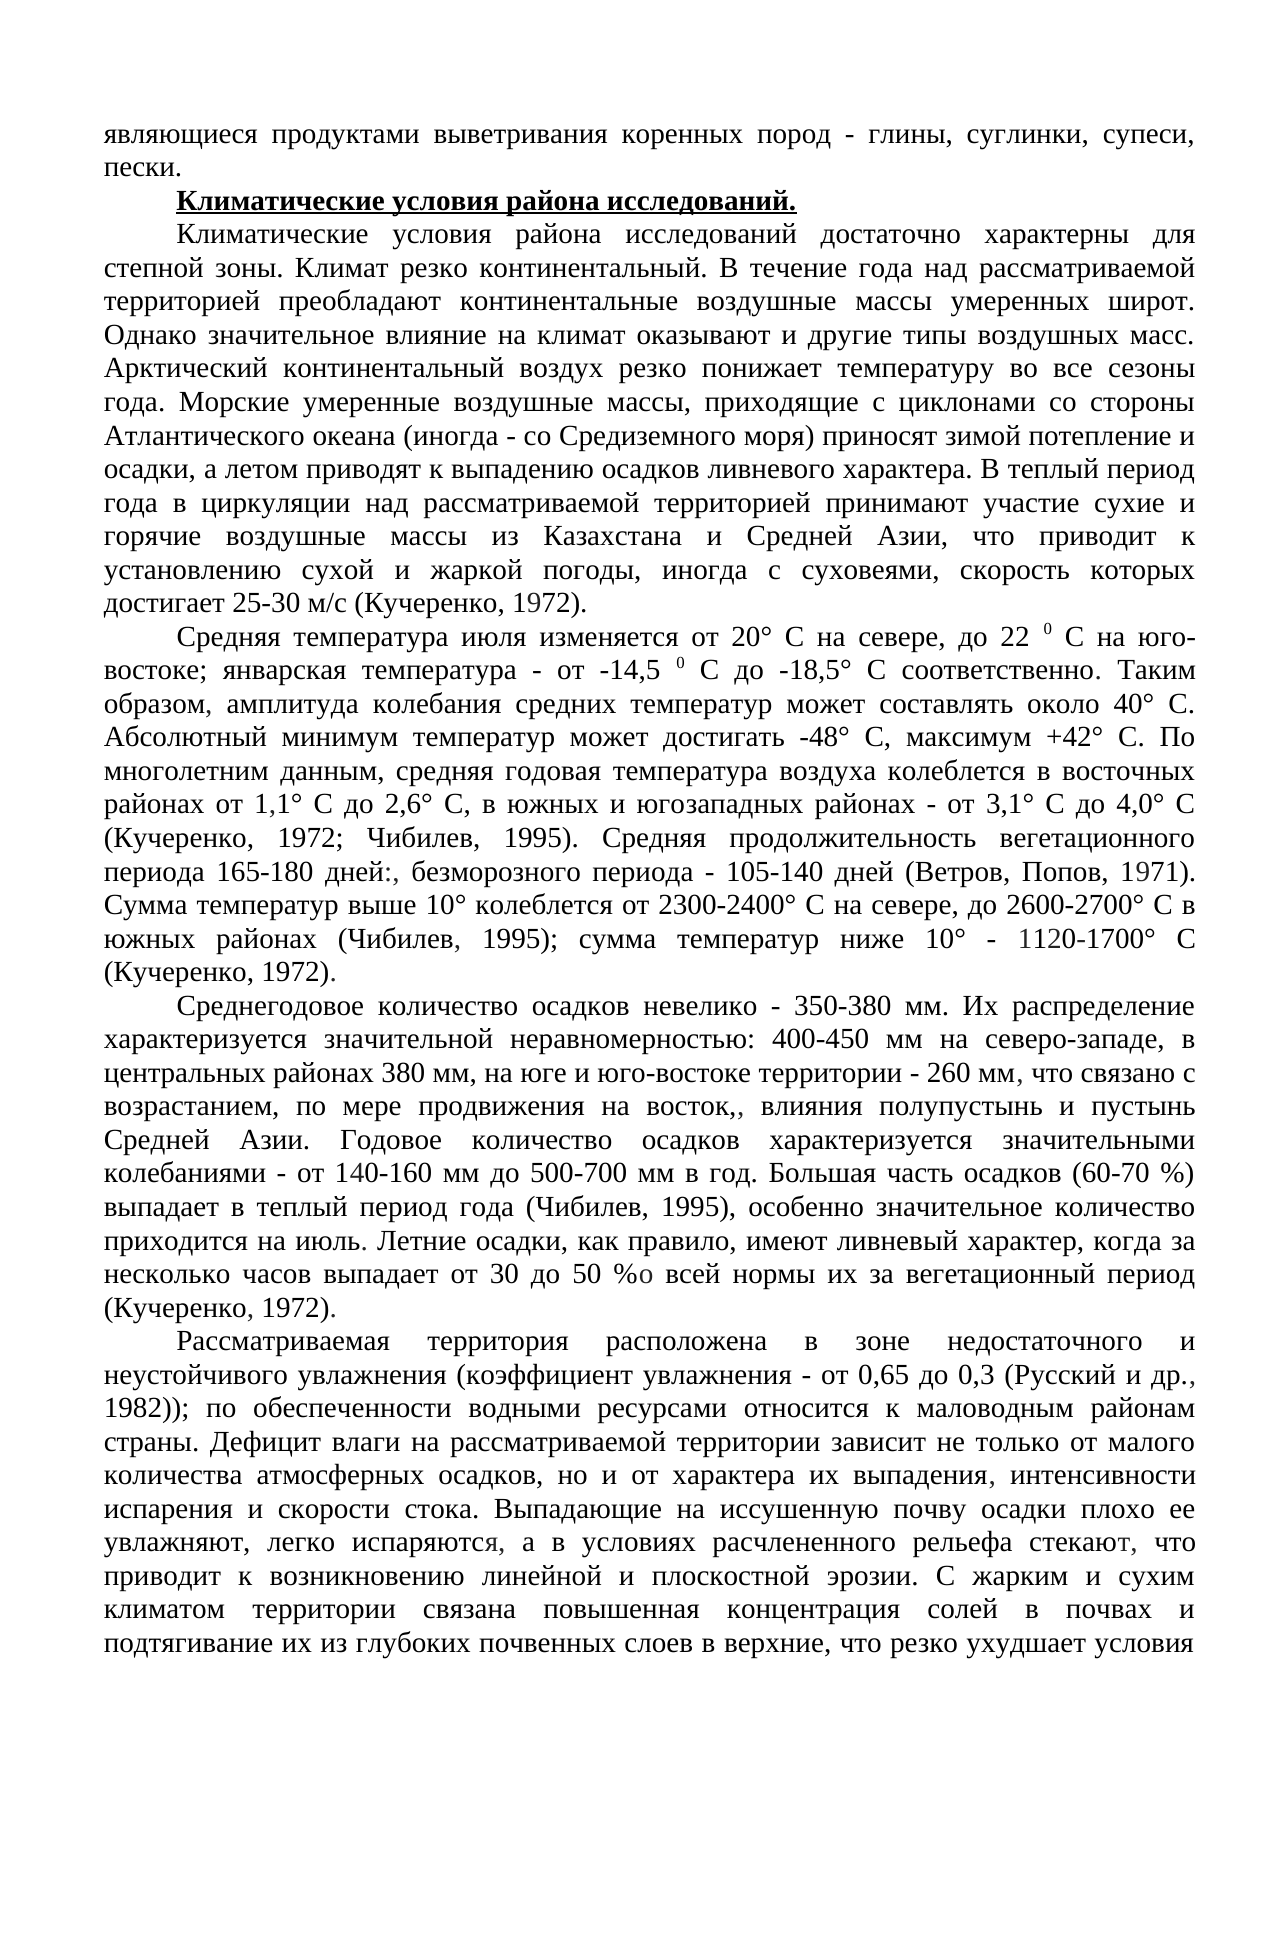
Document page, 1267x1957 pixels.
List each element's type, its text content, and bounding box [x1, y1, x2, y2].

text Климатические условия района исследований. [103, 183, 1196, 216]
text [103, 1323, 1196, 1659]
text Климатические условия района исследований достаточно характерны для степной зоны. Климат резко континентальный. В течение года над рассматриваемой территорией преобладают континентальные воздушные массы умеренных широт. Однако значительное влияние на климат оказывают и другие типы воздушных масс. Арктический континентальный воздух резко понижает температуру во все сезоны года. Морские умеренные воздушные массы, приходящие с циклонами со стороны Атлантического океана (иногда - со Средиземного моря) приносят зимой потепление и осадки, а летом приводят к выпадению осадков ливневого характера. В теплый период года в циркуляции над рассматриваемой территорией принимают участие сухие и горячие воздушные массы из Казахстана и Средней Азии, что приводит к установлению сухой и жаркой погоды, иногда с суховеями, скорость которых достигает 25-30 м/с (Кучеренко, 1972). [103, 216, 1196, 619]
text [103, 116, 1196, 183]
text Средняя температура июля изменяется от 20° С на севере, до 22 0 С на юго-востоке; январская температура - от -14,5 0 С до -18,5° С соответственно. Таким образом, амплитуда колебания средних температур может составлять около 40° С. Абсолютный минимум температур может достигать -48° С, максимум +42° С. По многолетним данным, средняя годовая температура воздуха колеблется в восточных районах от 1,1° С до 2,6° С, в южных и югозападных районах - от 3,1° С до 4,0° С (Кучеренко, 1972; Чибилев, 1995). Средняя продолжительность вегетационного периода 165-180 дней:, безморозного периода - 105-140 дней (Ветров, Попов, 1971). Сумма температур выше 10° колеблется от 2300-2400° С на севере, до 2600-2700° С в южных районах (Чибилев, 1995); сумма температур ниже 10° - 1120-1700° С (Кучеренко, 1972). [103, 619, 1196, 988]
text Среднегодовое количество осадков невелико - 350-380 мм. Их распределение характеризуется значительной неравномерностью: 400-450 мм на северо-западе, в центральных районах 380 мм, на юге и юго-востоке территории - 260 мм, что связано с возрастанием, по мере продвижения на восток,, влияния полупустынь и пустынь Средней Азии. Годовое количество осадков характеризуется значительными колебаниями - от 140-160 мм до 500-700 мм в год. Большая часть осадков (60-70 %) выпадает в теплый период года (Чибилев, 1995), особенно значительное количество приходится на июль. Летние осадки, как правило, имеют ливневый характер, когда за несколько часов выпадает от 30 до 50 %о всей нормы их за вегетационный период (Кучеренко, 1972). [103, 988, 1196, 1323]
